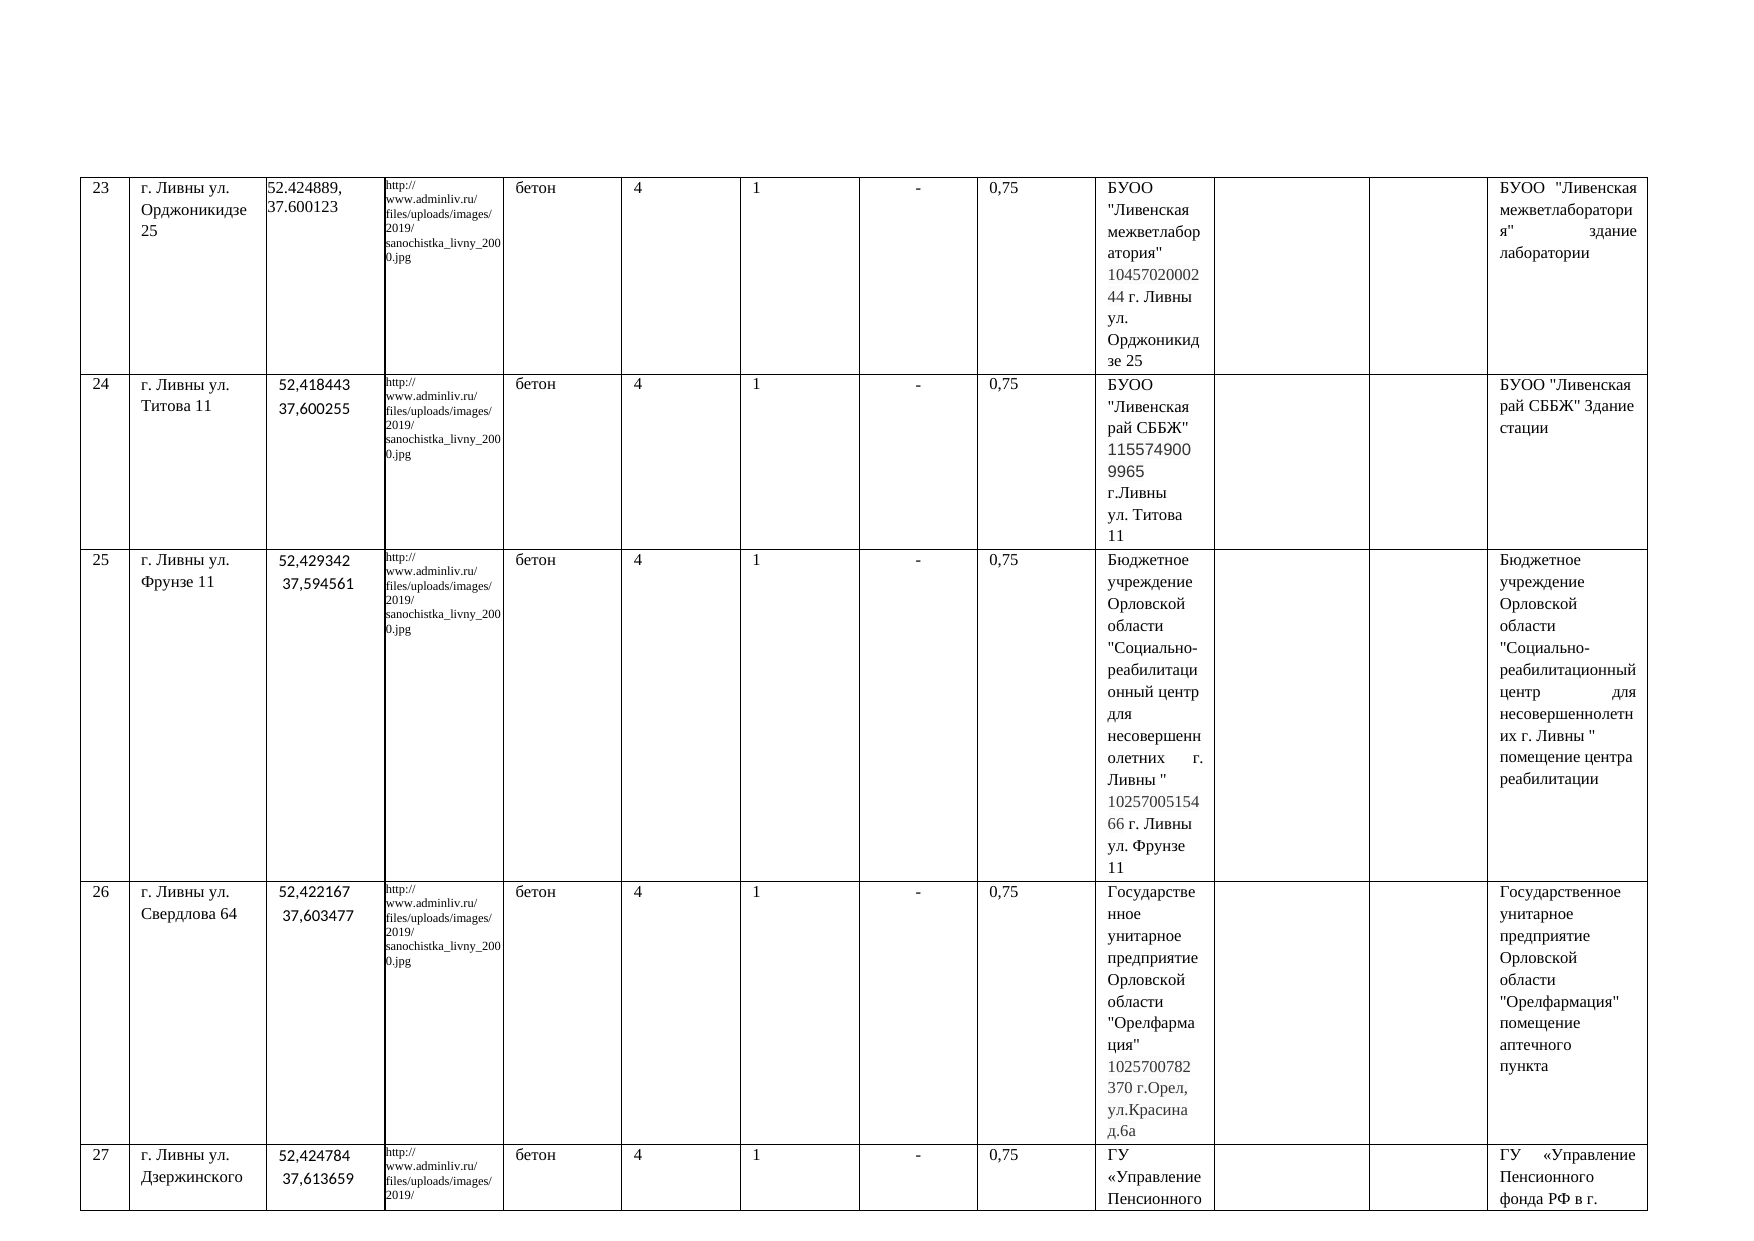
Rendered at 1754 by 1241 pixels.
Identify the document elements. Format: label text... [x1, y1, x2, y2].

table_cell БУОО "Ливенская рай СББЖ" Здание стации [1488, 375, 1647, 549]
table_cell [1370, 550, 1487, 881]
table_header БУОО "Ливенская межветлаборатори я" здание лаборатории [1488, 178, 1647, 373]
table_cell 4 [622, 882, 740, 1144]
table_cell 1 [741, 1145, 859, 1210]
table_cell [1370, 1145, 1487, 1210]
table_cell бетон [504, 375, 621, 549]
table_header БУОО "Ливенская межветлабор атория" 1045702000244 г. Ливны ул. Орджоникидзе 25 [1096, 178, 1214, 373]
table_cell г. Ливны ул. Титова 11 [130, 375, 266, 549]
table_cell Государстве нное унитарное предприятие Орловской области "Орелфарма ция" 1025700782370 г.Орел, ул.Красина д.6а [1096, 882, 1214, 1144]
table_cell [386, 882, 503, 1144]
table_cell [386, 1145, 503, 1210]
table_cell - [860, 375, 977, 549]
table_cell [1096, 1145, 1214, 1210]
table_cell Государственное унитарное предприятие Орловской области "Орелфармация" помещение аптечного пункта [1488, 882, 1647, 1144]
table_cell - [860, 1145, 977, 1210]
table_cell [1370, 375, 1487, 549]
table_cell 24 [81, 375, 129, 549]
table_cell [1370, 882, 1487, 1144]
table_cell [1215, 375, 1369, 549]
table_cell г. Ливны ул. Фрунзе 11 [130, 550, 266, 881]
table_header г. Ливны ул. Орджоникидзе 25 [130, 178, 266, 373]
table_cell 1 [741, 550, 859, 881]
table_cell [1488, 1145, 1647, 1210]
table_header - [860, 178, 977, 373]
table_header [1370, 178, 1487, 373]
table_header 4 [622, 178, 740, 373]
table_header [1215, 178, 1369, 373]
table_cell 0,75 [978, 882, 1095, 1144]
table_header 52.424889, 37.600123 [267, 178, 384, 373]
table_cell Бюджетное учреждение Орловской области "Социально- реабилитационный центр для несовершеннолетн их г. Ливны " помещение центра реабилитации [1488, 550, 1647, 881]
table_cell г. Ливны ул. Свердлова 64 [130, 882, 266, 1144]
table_header 0,75 [978, 178, 1095, 373]
table_cell - [860, 882, 977, 1144]
table_cell 1 [741, 882, 859, 1144]
table_cell бетон [504, 550, 621, 881]
table_cell http://www.adminliv.ru/files/uploads/images/2019/sanochistka_livny_2000.jpg [386, 550, 503, 881]
table_cell - [860, 550, 977, 881]
table_cell 4 [622, 550, 740, 881]
table_header 23 [81, 178, 129, 373]
table_cell [1215, 1145, 1369, 1210]
table_cell [1215, 550, 1369, 881]
table_header 1 [741, 178, 859, 373]
table_cell 0,75 [978, 375, 1095, 549]
table_cell бетон [504, 1145, 621, 1210]
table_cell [130, 1145, 266, 1210]
table_cell 52,424784 37,613659 [267, 1145, 384, 1210]
table_cell 0,75 [978, 550, 1095, 881]
table_cell 4 [622, 375, 740, 549]
table_cell 27 [81, 1145, 129, 1210]
table_cell 4 [622, 1145, 740, 1210]
table_cell БУОО "Ливенская рай СББЖ" 1155749009965 г.Ливны ул. Титова 11 [1096, 375, 1214, 549]
table_cell Бюджетное учреждение Орловской области "Социально- реабилитаци онный центр для несовершенн олетних г. Ливны " 1025700515466 г. Ливны ул. Фрунзе 11 [1096, 550, 1214, 881]
table_cell 1 [741, 375, 859, 549]
table_cell http://www.adminliv.ru/files/uploads/images/2019/sanochistka_livny_2000.jpg [386, 375, 503, 549]
table_cell 25 [81, 550, 129, 881]
table_cell [1215, 882, 1369, 1144]
table_cell бетон [504, 882, 621, 1144]
table_cell 52,418443 37,600255 [267, 375, 384, 549]
table_cell 52,429342 37,594561 [267, 550, 384, 881]
table_cell 52,422167 37,603477 [267, 882, 384, 1144]
table_cell 0,75 [978, 1145, 1095, 1210]
table_header бетон [504, 178, 621, 373]
table_header http://www.adminliv.ru/files/uploads/images/2019/sanochistka_livny_2000.jpg [386, 178, 503, 373]
table_cell 26 [81, 882, 129, 1144]
